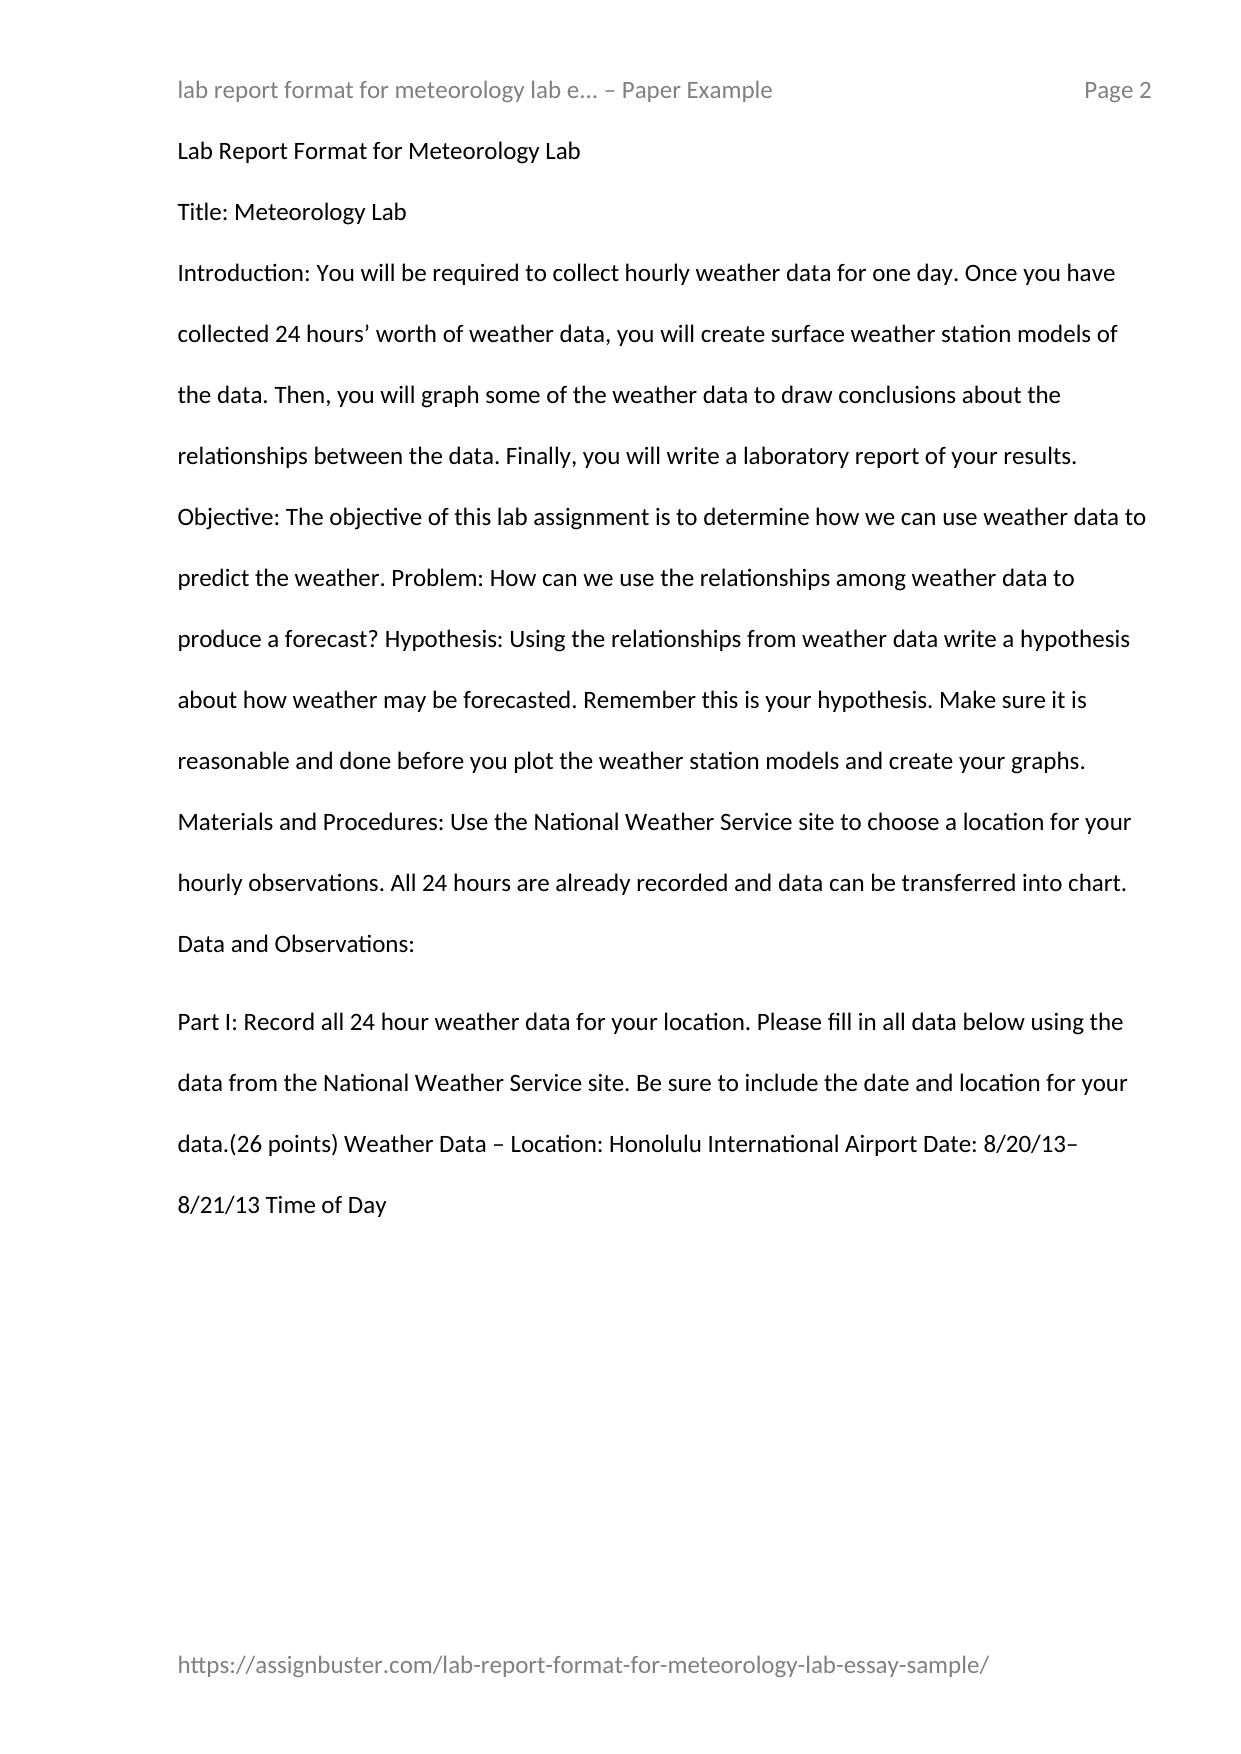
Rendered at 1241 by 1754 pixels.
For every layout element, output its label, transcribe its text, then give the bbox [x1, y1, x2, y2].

text Lab Report Format for Meteorology Lab Title: Meteorology Lab Introduction: You will be required to collect hourly weather data for one day. Once you have collected 24 hours’ worth of weather data, you will create surface weather station models of the data. Then, you will graph some of the weather data to draw conclusions about the relationships between the data. Finally, you will write a laboratory report of your results. Objective: The objective of this lab assignment is to determine how we can use weather data to predict the weather. Problem: How can we use the relationships among weather data to produce a forecast? Hypothesis: Using the relationships from weather data write a hypothesis about how weather may be forecasted. Remember this is your hypothesis. Make sure it is reasonable and done before you plot the weather station models and create your graphs. Materials and Procedures: Use the National Weather Service site to choose a location for your hourly observations. All 24 hours are already recorded and data can be transferred into chart. Data and Observations: [177, 135, 1152, 959]
text Part I: Record all 24 hour weather data for your location. Please fill in all data below using the data from the National Weather Service site. Be sure to include the date and location for your data.(26 points) Weather Data – Location: Honolulu International Airport Date: 8/20/13–8/21/13 Time of Day [177, 1006, 1152, 1220]
